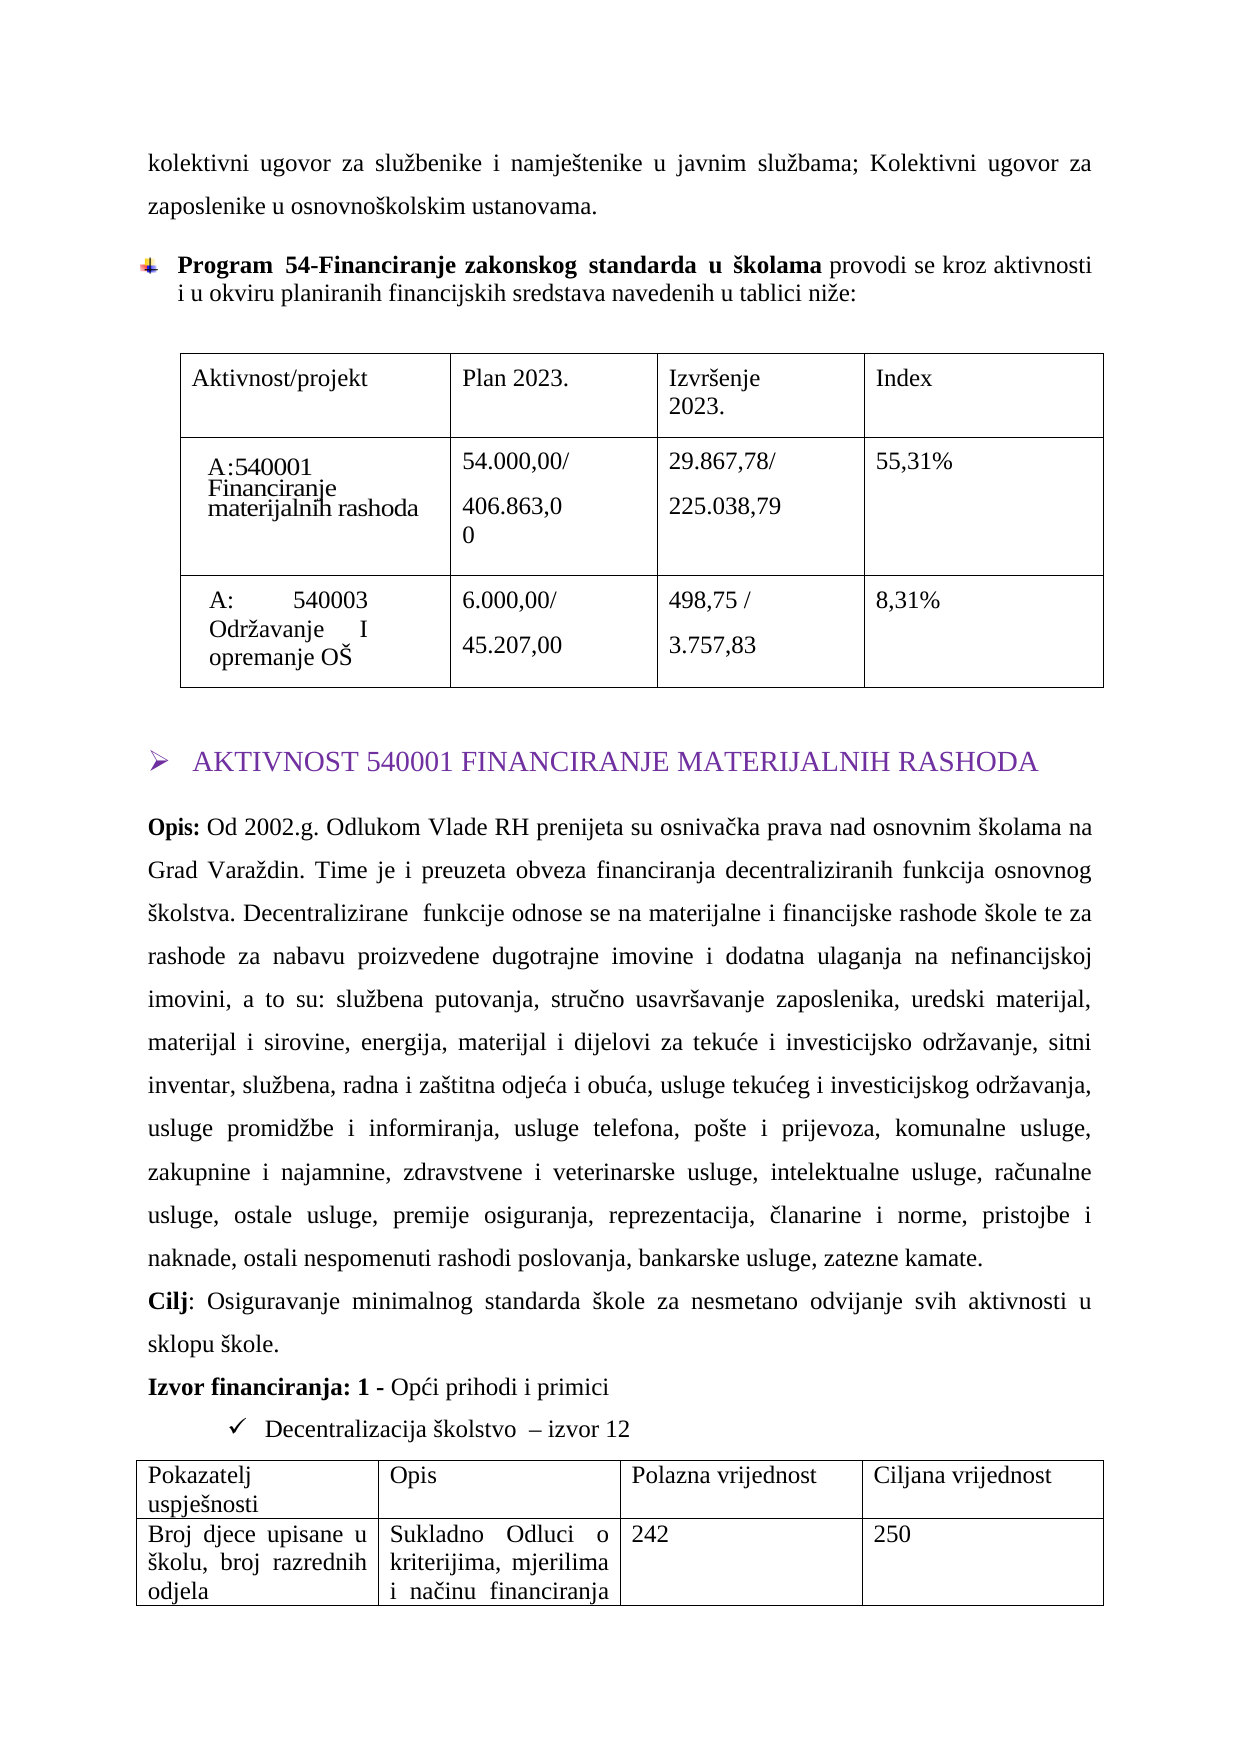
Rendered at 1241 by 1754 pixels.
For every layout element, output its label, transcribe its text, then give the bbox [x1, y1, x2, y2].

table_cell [137, 1519, 378, 1605]
table_cell 8,31% [865, 576, 1103, 687]
table_cell 250 [863, 1519, 1103, 1605]
table_header Polazna vrijednost [621, 1461, 862, 1518]
table_cell A:540001 Financiranje materijalnih rashoda [181, 438, 450, 575]
text Izvor financiranja: 1 - Opći prihodi i primici [148, 1372, 1093, 1401]
table_cell 498,75 / 3.757,83 [658, 576, 864, 687]
text Cilj: Osiguravanje minimalnog standarda škole za nesmetano odvijanje svih aktivnosti u sklopu škole. [148, 1286, 1093, 1358]
list Program 54-Financiranje zakonskog standarda u školama provodi se kroz aktivnosti i u okviru planiranih financijskih sredstava navedenih u tablici niže: [140, 251, 1093, 308]
picture [140, 256, 158, 274]
table_cell 55,31% [865, 438, 1103, 575]
table_cell 54.000,00/ 406.863,00 [451, 438, 657, 575]
table_cell A: 540003 Održavanje I opremanje OŠ [181, 576, 450, 687]
table_cell 29.867,78/ 225.038,79 [658, 438, 864, 575]
table_header Ciljana vrijednost [863, 1461, 1103, 1518]
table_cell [379, 1519, 620, 1605]
table_cell 6.000,00/ 45.207,00 [451, 576, 657, 687]
table_header Pokazatelj uspješnosti [137, 1461, 378, 1518]
text Opis: Od 2002.g. Odlukom Vlade RH prenijeta su osnivačka prava nad osnovnim školama na Grad Varaždin. Time je i preuzeta obveza financiranja decentraliziranih funkcija osnovnog školstva. Decentralizirane funkcije odnose se na materijalne i financijske rashode škole te za rashode za nabavu proizvedene dugotrajne imovine i dodatna ulaganja na nefinancijskoj imovini, a to su: službena putovanja, stručno usavršavanje zaposlenika, uredski materijal, materijal i sirovine, energija, materijal i dijelovi za tekuće i investicijsko održavanje, sitni inventar, službena, radna i zaštitna odjeća i obuća, usluge tekućeg i investicijskog održavanja, usluge promidžbe i informiranja, usluge telefona, pošte i prijevoza, komunalne usluge, zakupnine i najamnine, zdravstvene i veterinarske usluge, intelektualne usluge, računalne usluge, ostale usluge, premije osiguranja, reprezentacija, članarine i norme, pristojbe i naknade, ostali nespomenuti rashodi poslovanja, bankarske usluge, zatezne kamate. [148, 812, 1093, 1272]
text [148, 148, 1093, 219]
table_header Index [865, 354, 1103, 437]
table_cell 242 [621, 1519, 862, 1605]
list Decentralizacija školstvo – izvor 12 [227, 1416, 1058, 1443]
table_header Aktivnost/projekt [181, 354, 450, 437]
table_header Izvršenje 2023. [658, 354, 864, 437]
table_header Opis [379, 1461, 620, 1518]
table_header Plan 2023. [451, 354, 657, 437]
list AKTIVNOST 540001 FINANCIRANJE MATERIJALNIH RASHODA [148, 744, 1093, 778]
